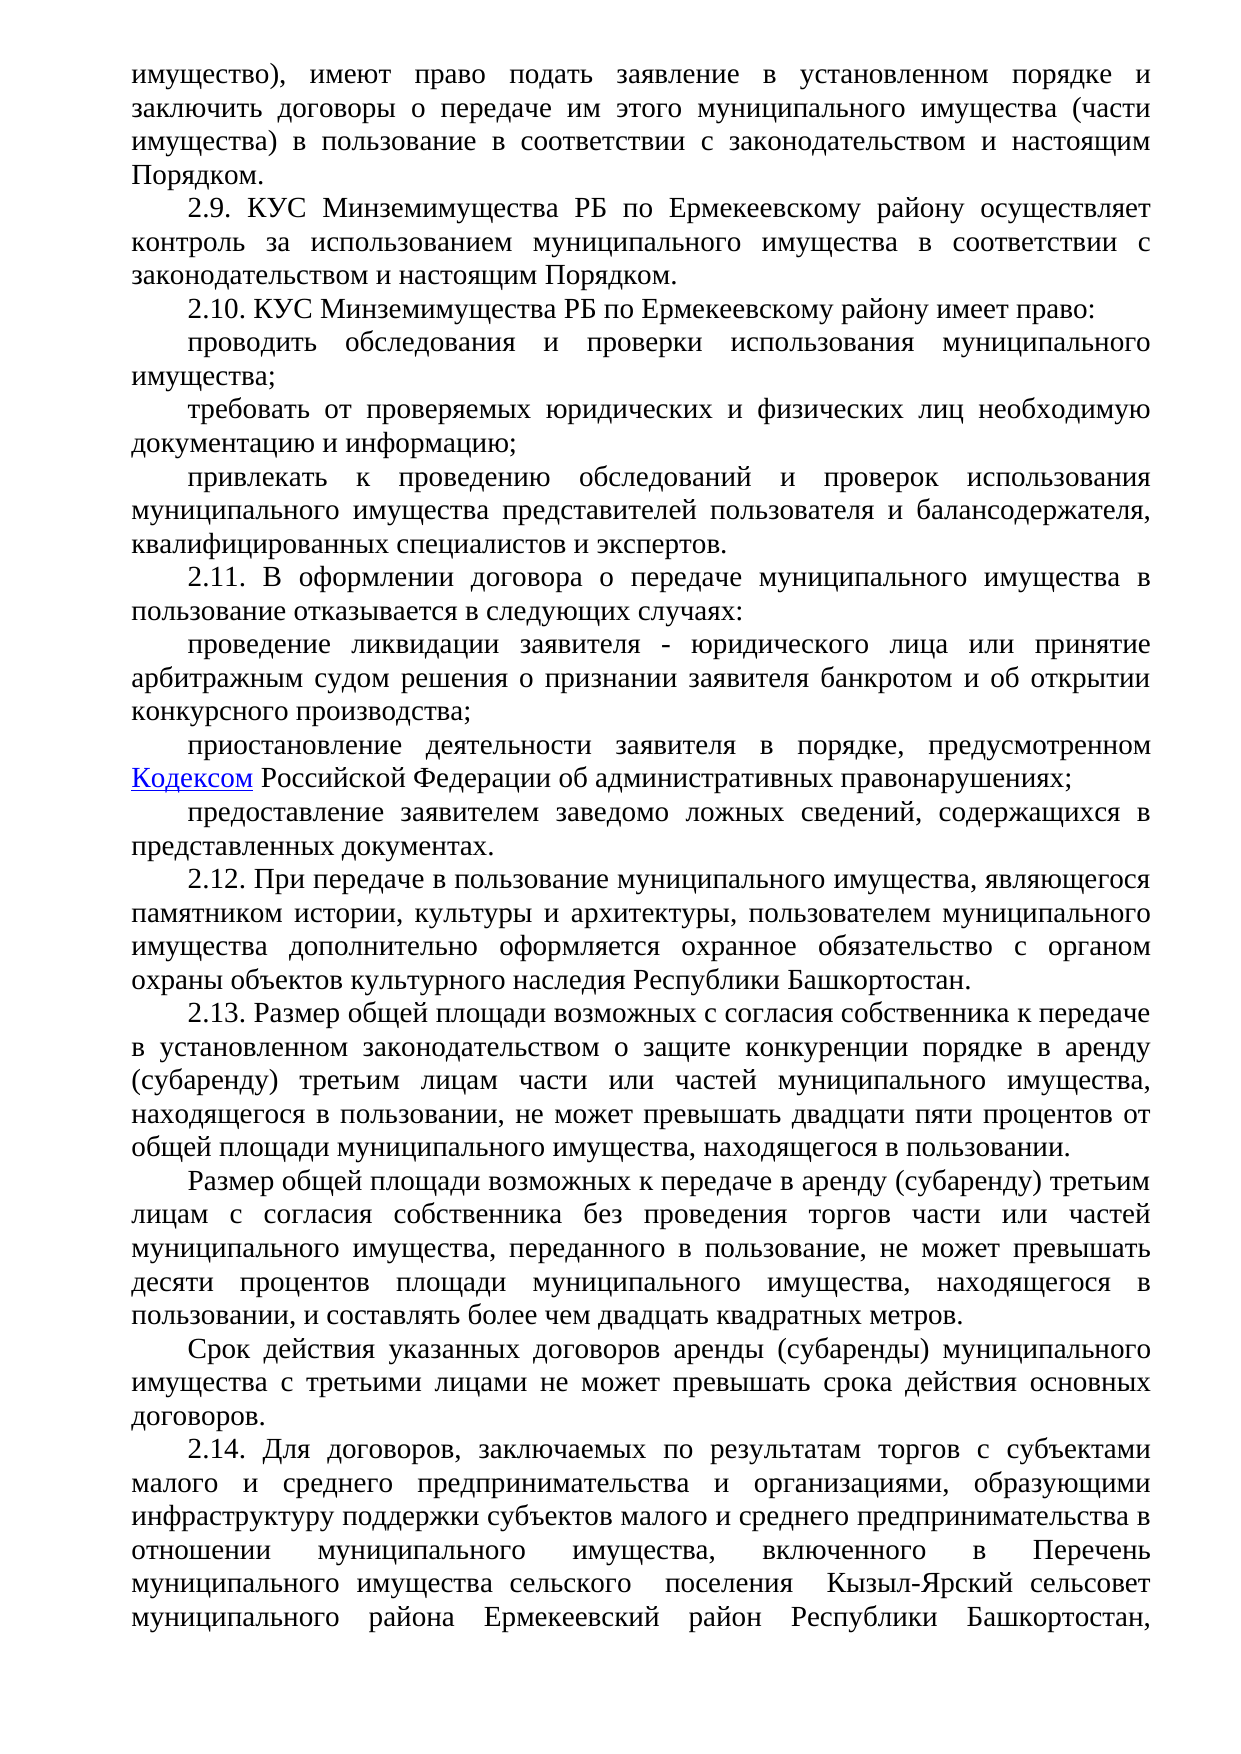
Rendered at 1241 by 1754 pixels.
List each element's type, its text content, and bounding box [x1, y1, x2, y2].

text Размер общей площади возможных к передаче в аренду (субаренду) третьим лицам с согласия собственника без проведения торгов части или частей муниципального имущества, переданного в пользование, не может превышать десяти процентов площади муниципального имущества, находящегося в пользовании, и составлять более чем двадцать квадратных метров. [131, 1163, 1152, 1331]
text 2.12. При передаче в пользование муниципального имущества, являющегося памятником истории, культуры и архитектуры, пользователем муниципального имущества дополнительно оформляется охранное обязательство с органом охраны объектов культурного наследия Республики Башкортостан. [131, 861, 1152, 995]
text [131, 56, 1152, 190]
text 2.11. В оформлении договора о передаче муниципального имущества в пользование отказывается в следующих случаях: [131, 559, 1152, 626]
text требовать от проверяемых юридических и физических лиц необходимую документацию и информацию; [131, 392, 1152, 459]
text проводить обследования и проверки использования муниципального имущества; [131, 324, 1152, 392]
text приостановление деятельности заявителя в порядке, предусмотренном Кодексом Российской Федерации об административных правонарушениях; [131, 727, 1152, 794]
text Срок действия указанных договоров аренды (субаренды) муниципального имущества с третьими лицами не может превышать срока действия основных договоров. [131, 1331, 1152, 1431]
text 2.9. КУС Минземимущества РБ по Ермекеевскому району осуществляет контроль за использованием муниципального имущества в соответствии с законодательством и настоящим Порядком. [131, 190, 1152, 291]
text 2.13. Размер общей площади возможных с согласия собственника к передаче в установленном законодательством о защите конкуренции порядке в аренду (субаренду) третьим лицам части или частей муниципального имущества, находящегося в пользовании, не может превышать двадцати пяти процентов от общей площади муниципального имущества, находящегося в пользовании. [131, 995, 1152, 1163]
text 2.10. КУС Минземимущества РБ по Ермекеевскому району имеет право: [131, 291, 1152, 324]
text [131, 1431, 1152, 1633]
text предоставление заявителем заведомо ложных сведений, содержащихся в представленных документах. [131, 794, 1152, 861]
text проведение ликвидации заявителя - юридического лица или принятие арбитражным судом решения о признании заявителя банкротом и об открытии конкурсного производства; [131, 626, 1152, 727]
text привлекать к проведению обследований и проверок использования муниципального имущества представителей пользователя и балансодержателя, квалифицированных специалистов и экспертов. [131, 459, 1152, 559]
